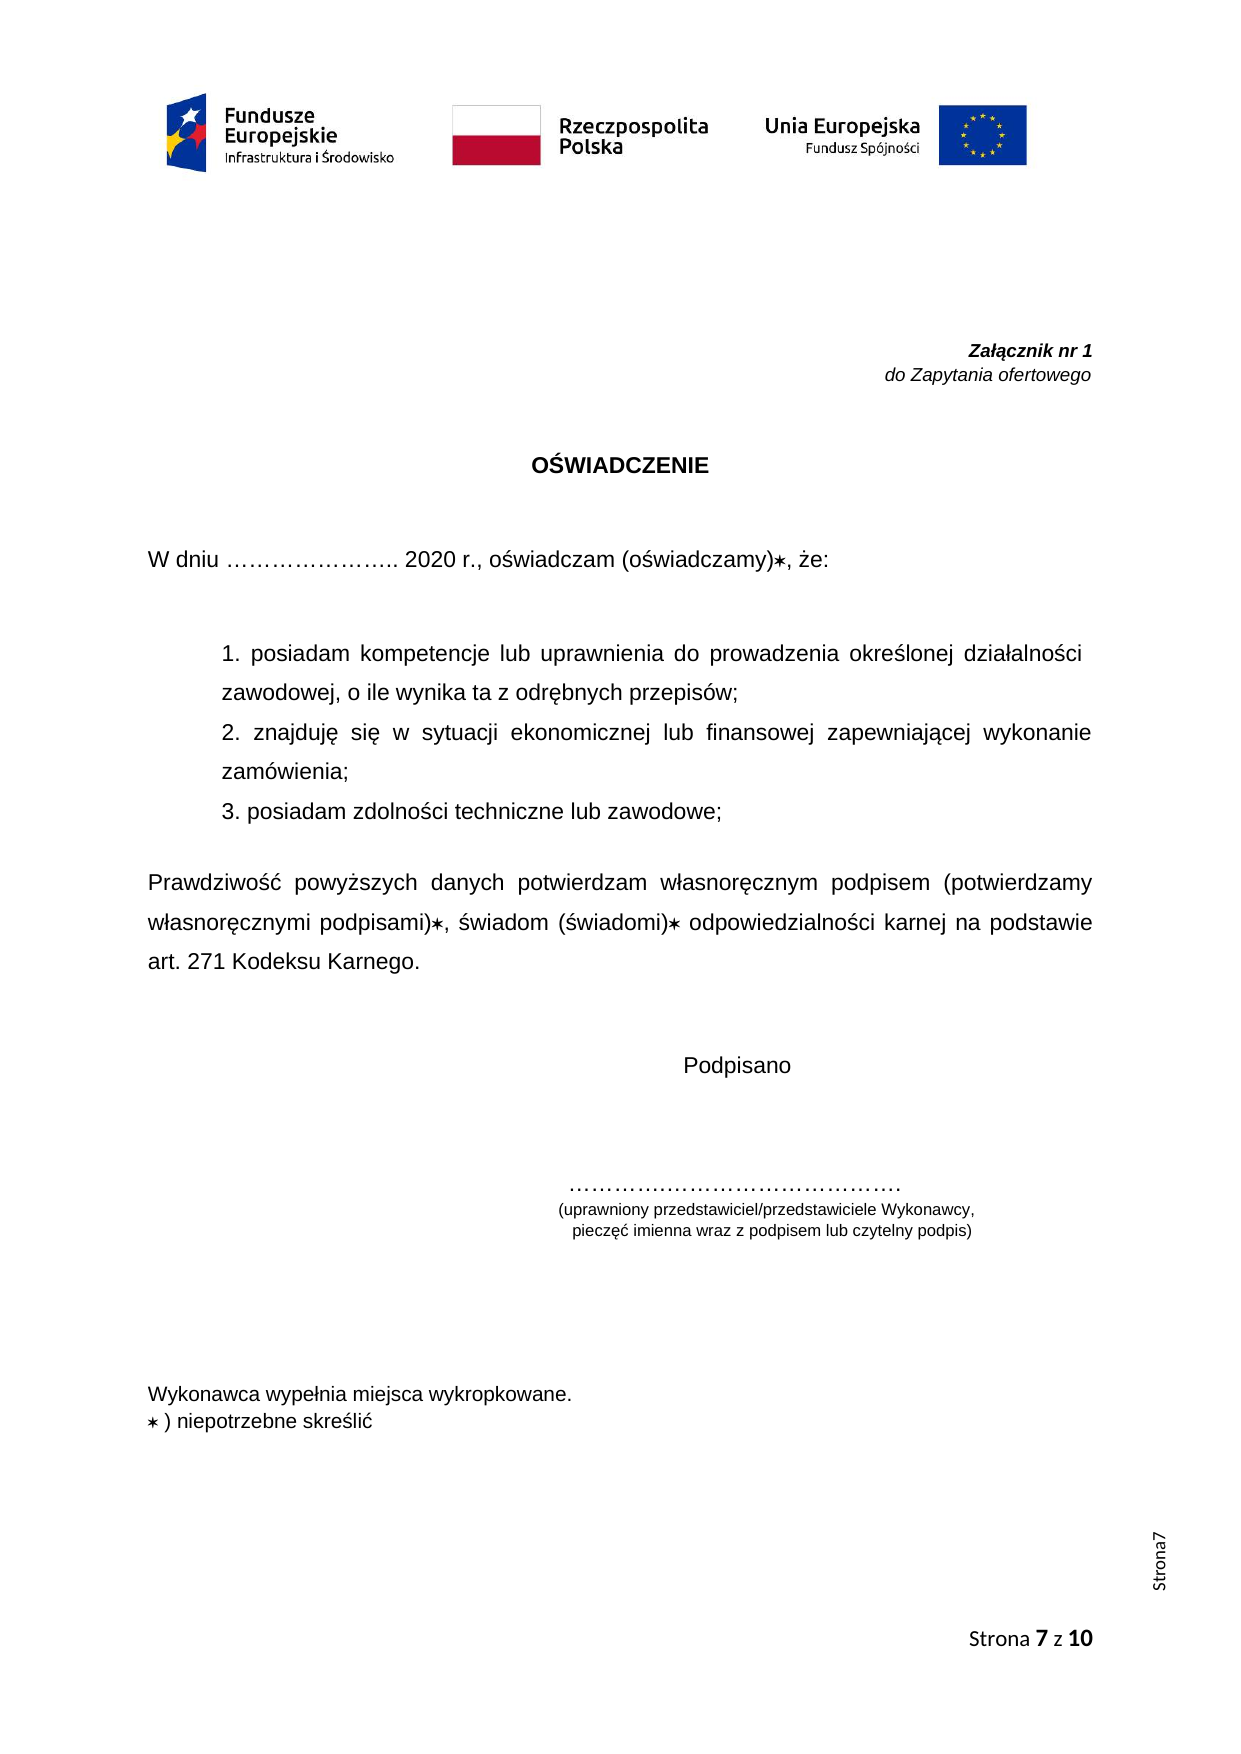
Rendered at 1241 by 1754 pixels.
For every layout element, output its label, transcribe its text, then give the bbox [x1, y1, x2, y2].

text (uprawniony przedstawiciel/przedstawiciele Wykonawcy, [516, 1199, 1093, 1219]
text OŚWIADCZENIE [148, 452, 1093, 478]
text ) niepotrzebne skreślić [148, 1408, 1093, 1433]
text Wykonawca wypełnia miejsca wykropkowane. [148, 1382, 1093, 1406]
text pieczęć imienna wraz z podpisem lub czytelny podpis) [443, 1221, 1093, 1240]
picture [147, 73, 1045, 192]
text 3. posiadam zdolności techniczne lub zawodowe; [148, 798, 1093, 824]
text Prawdziwość powyższych danych potwierdzam własnoręcznym podpisem (potwierdzamy własnoręcznymi podpisami), świadom (świadomi) odpowiedzialności karnej na podstawie art. 271 Kodeksu Karnego. [148, 869, 1093, 975]
text Załącznik nr 1 [148, 339, 1093, 361]
text do Zapytania ofertowego [148, 364, 1093, 385]
text Podpisano [590, 1052, 1093, 1078]
text 1. posiadam kompetencje lub uprawnienia do prowadzenia określonej działalności zawodowej, o ile wynika ta z odrębnych przepisów; [148, 640, 1093, 706]
text ………….…………………………. [148, 1170, 1093, 1196]
text W dniu ………………….. 2020 r., oświadczam (oświadczamy), że: [148, 546, 1093, 572]
text 2. znajduję się w sytuacji ekonomicznej lub finansowej zapewniającej wykonanie zamówienia; [221, 719, 1093, 784]
